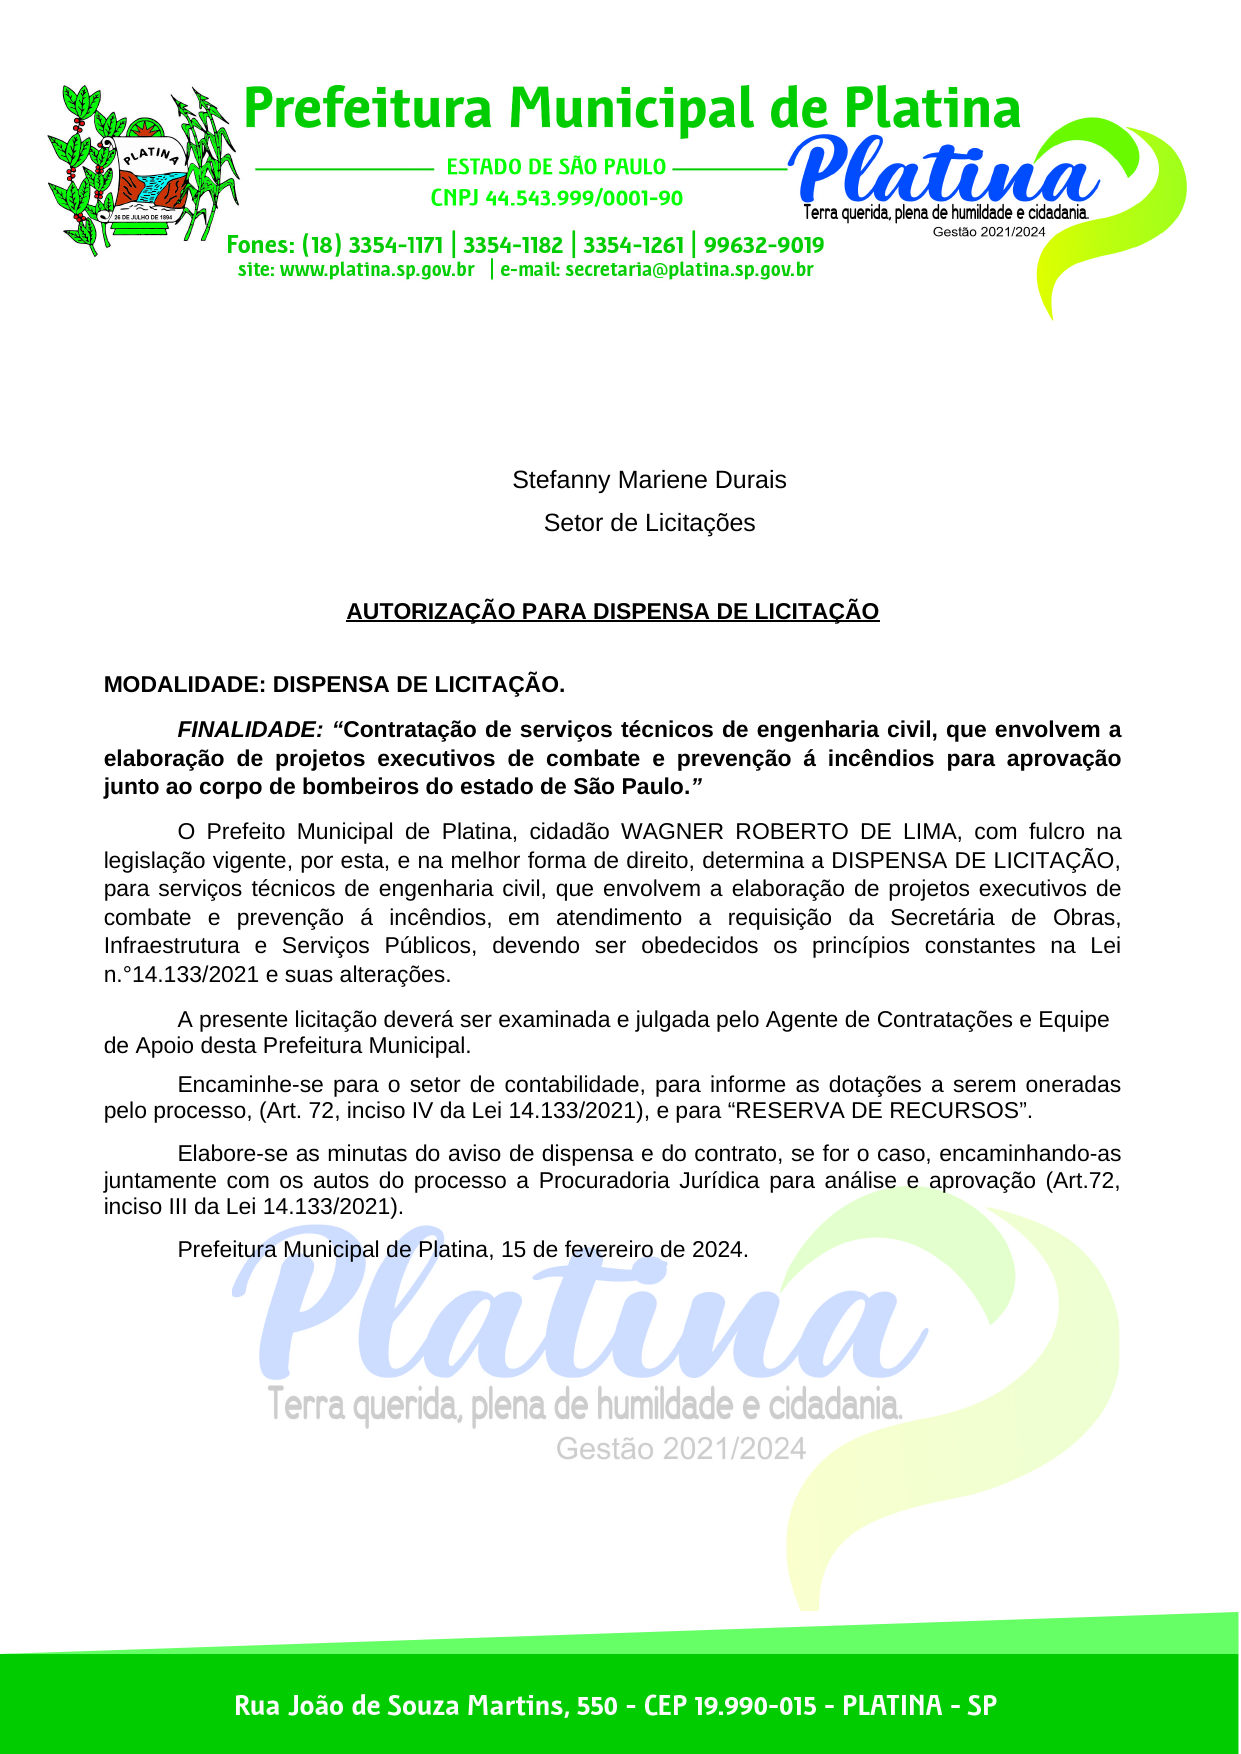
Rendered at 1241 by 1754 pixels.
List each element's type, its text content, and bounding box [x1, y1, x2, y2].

picture [232, 1219, 1120, 1236]
text Elabore-se as minutas do aviso de dispensa e do contrato, se for o caso, encaminhando-as juntamente com os autos do processo a Procuradoria Jurídica para análise e aprovação (Art.72, inciso III da Lei 14.133/2021). [103, 1140, 1122, 1219]
text Setor de Licitações [103, 508, 1122, 536]
text Encaminhe-se para o setor de contabilidade, para informe as dotações a serem oneradas pelo processo, (Art. 72, inciso IV da Lei 14.133/2021), e para “RESERVA DE RECURSOS”. [103, 1071, 1122, 1123]
text Stefanny Mariene Durais [103, 464, 1122, 493]
picture [0, 1262, 1239, 1754]
subtitle AUTORIZAÇÃO PARA DISPENSA DE LICITAÇÃO [103, 598, 1122, 624]
picture [0, 0, 1236, 321]
text A presente licitação deverá ser examinada e julgada pelo Agente de Contratações e Equipe de Apoio desta Prefeitura Municipal. [103, 1006, 1122, 1058]
text FINALIDADE: “Contratação de serviços técnicos de engenharia civil, que envolvem a elaboração de projetos executivos de combate e prevenção á incêndios para aprovação junto ao corpo de bombeiros do estado de São Paulo.” [103, 716, 1122, 799]
text Prefeitura Municipal de Platina, 15 de fevereiro de 2024. [103, 1236, 1122, 1262]
text O Prefeito Municipal de Platina, cidadão WAGNER ROBERTO DE LIMA, com fulcro na legislação vigente, por esta, e na melhor forma de direito, determina a DISPENSA DE LICITAÇÃO, para serviços técnicos de engenharia civil, que envolvem a elaboração de projetos executivos de combate e prevenção á incêndios, em atendimento a requisição da Secretária de Obras, Infraestrutura e Serviços Públicos, devendo ser obedecidos os princípios constantes na Lei n.°14.133/2021 e suas alterações. [103, 818, 1122, 987]
text MODALIDADE: DISPENSA DE LICITAÇÃO. [103, 671, 1122, 698]
